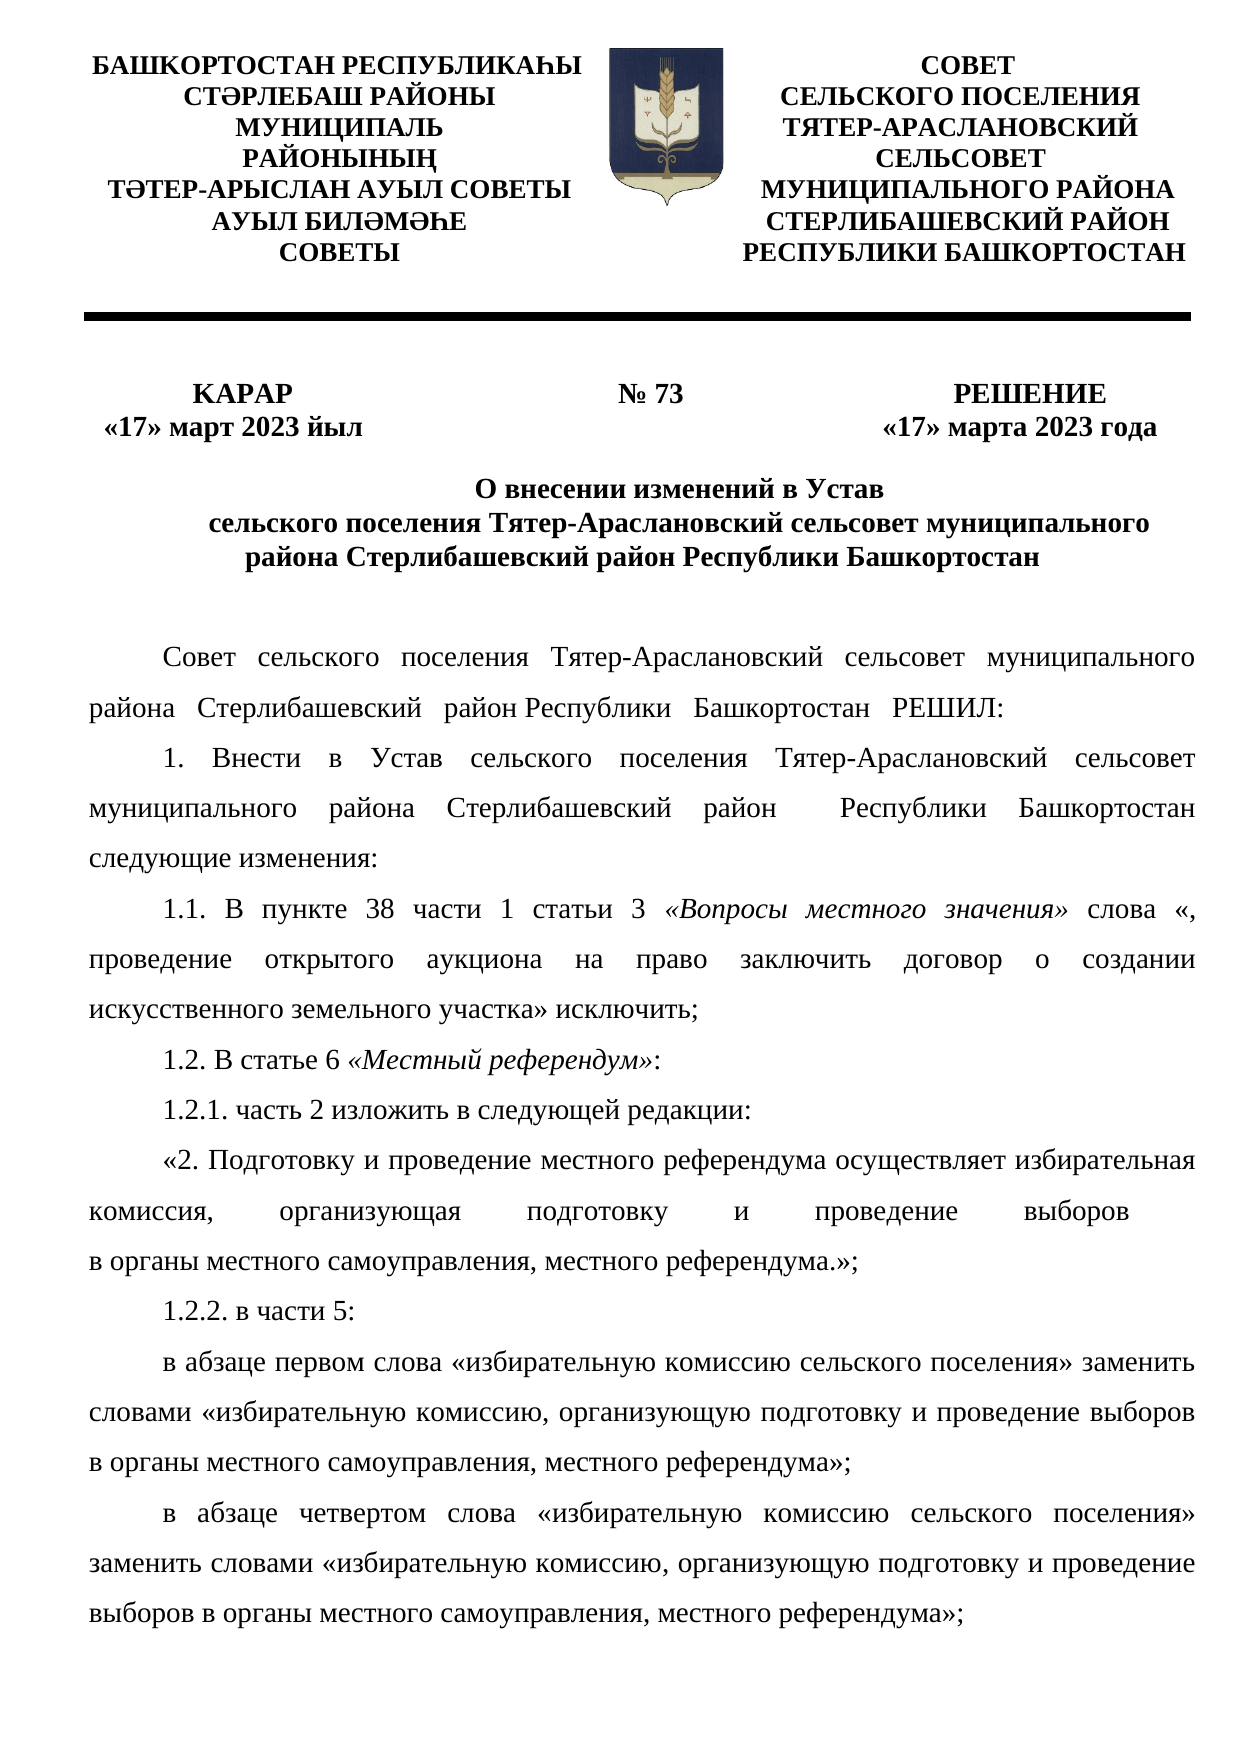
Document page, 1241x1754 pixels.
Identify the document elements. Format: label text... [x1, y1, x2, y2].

text 1.2.1. часть 2 изложить в следующей редакции: [89, 1092, 1196, 1126]
text «2. Подготовку и проведение местного референдума осуществляет избирательная комиссия, организующая подготовку и проведение выборов в органы местного самоуправления, местного референдума.»; [89, 1142, 1196, 1277]
text Совет сельского поселения Тятер-Араслановский сельсовет муниципального района Стерлибашевский район Республики Башкортостан РЕШИЛ: [89, 639, 1196, 723]
text сельского поселения Тятер-Араслановский сельсовет муниципального района Стерлибашевский район Республики Башкортостан [89, 505, 1196, 572]
text KАРАР № 73 РЕШЕНИЕ [89, 376, 1196, 409]
text 1.2.2. в части 5: [89, 1293, 1196, 1327]
text 1.1. В пункте 38 части 1 статьи 3 «Вопросы местного значения» слова «, проведение открытого аукциона на право заключить договор о создании искусственного земельного участка» исключить; [89, 891, 1196, 1025]
table_header БАШKОРТОСТАН РЕСПУБЛИКАҺЫ СТӘРЛЕБАШ РАЙОНЫ МУНИЦИПАЛЬ РАЙОНЫНЫҢ ТӘТЕР-АРЫCЛАН АУЫЛ СОВЕТЫ АУЫЛ БИЛӘМӘҺЕ СОВЕТЫ [81, 18, 598, 318]
text «17» март 2023 йыл «17» марта 2023 года [89, 409, 1196, 443]
text 1. Внести в Устав сельского поселения Тятер-Араслановский сельсовет муниципального района Стерлибашевский район Республики Башкортостан следующие изменения: [89, 740, 1196, 874]
text в абзаце первом слова «избирательную комиссию сельского поселения» заменить словами «избирательную комиссию, организующую подготовку и проведение выборов в органы местного самоуправления, местного референдума»; [89, 1344, 1196, 1478]
table_header СОВЕТ СЕЛЬСКОГО ПОСЕЛЕНИЯ ТЯТЕР-АРАСЛАНОВСКИЙ СЕЛЬСОВЕТ МУНИЦИПАЛЬНОГО РАЙОНА СТЕРЛИБАШЕВСКИЙ РАЙОН РЕСПУБЛИКИ БАШКОРТОСТАН [731, 18, 1204, 318]
text 1.2. В статье 6 «Местный референдум»: [89, 1042, 1196, 1075]
text О внесении изменений в Устав [89, 472, 1196, 505]
table_header [598, 18, 731, 312]
text в абзаце четвертом слова «избирательную комиссию сельского поселения» заменить словами «избирательную комиссию, организующую подготовку и проведение выборов в органы местного самоуправления, местного референдума»; [89, 1495, 1196, 1629]
